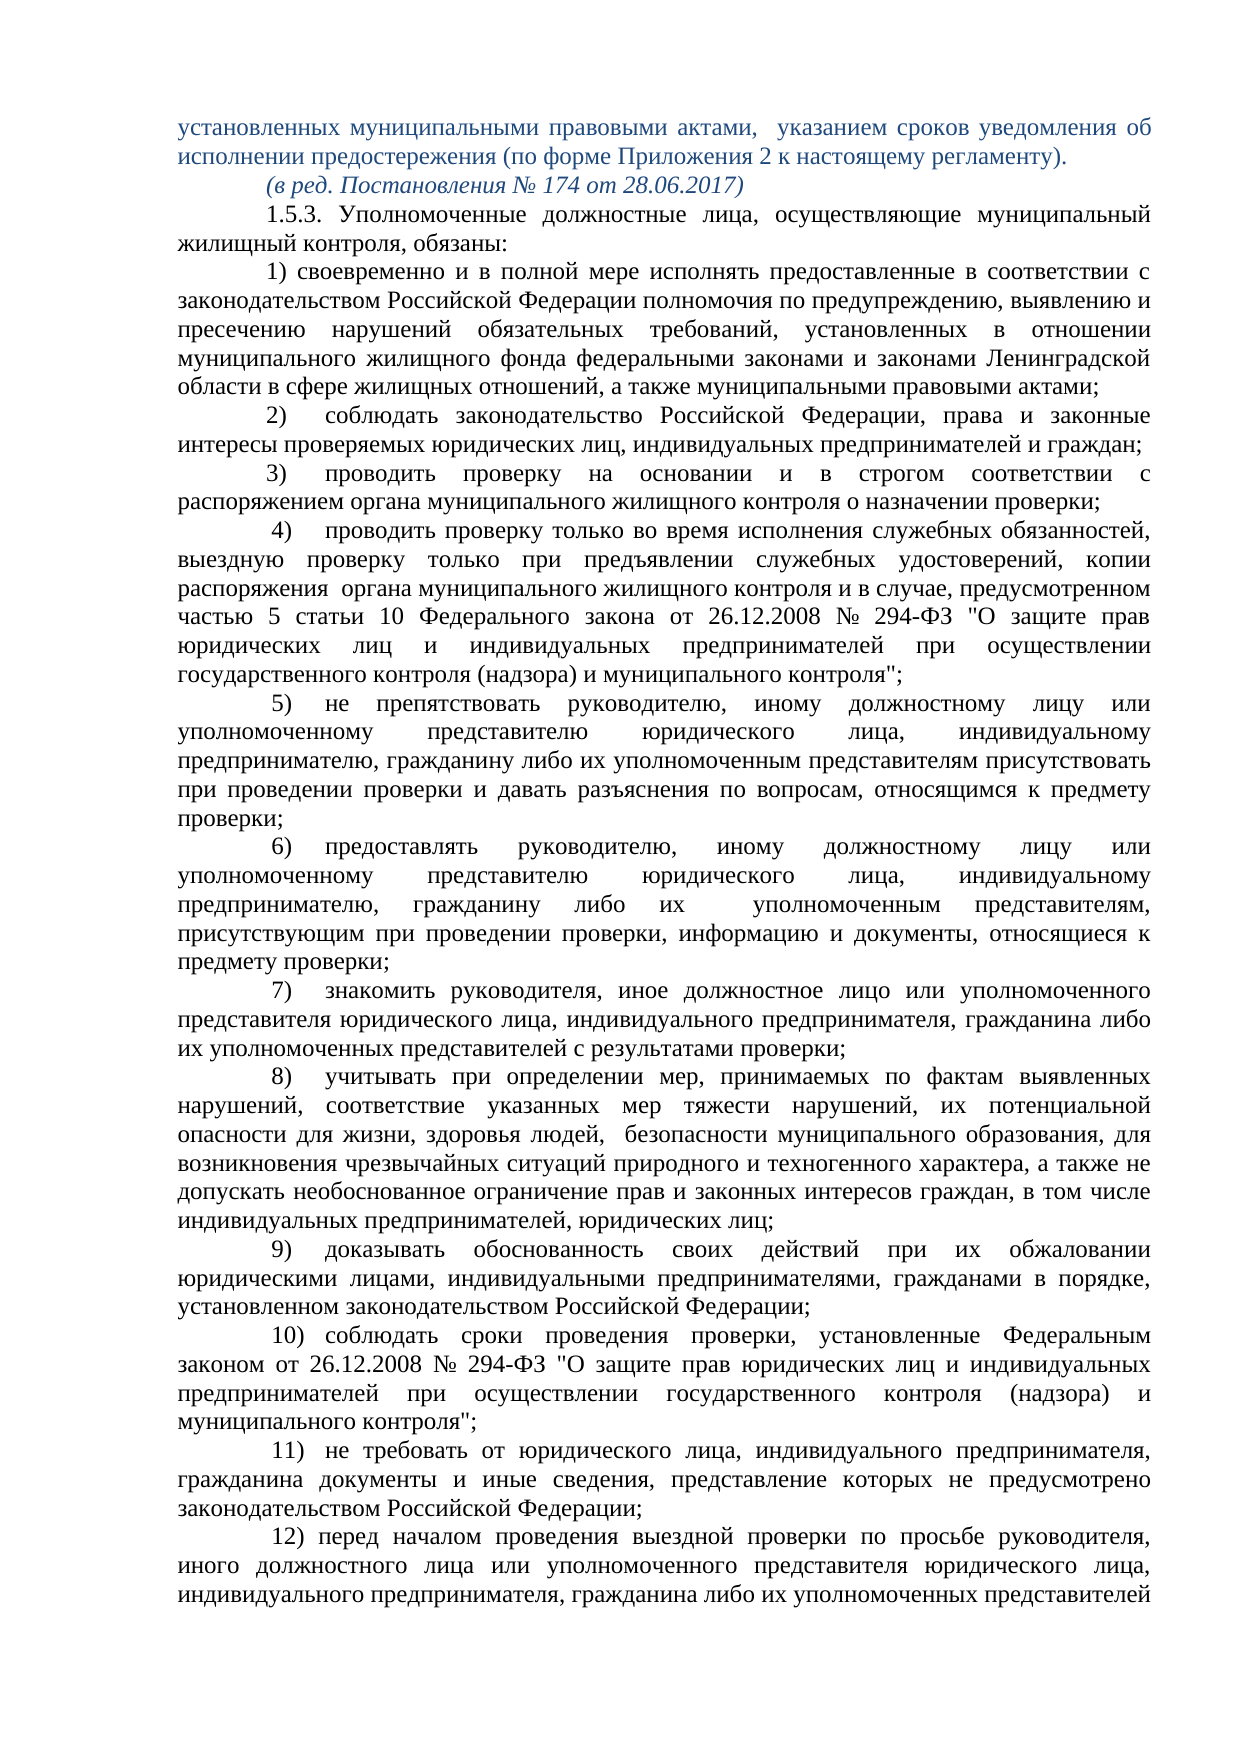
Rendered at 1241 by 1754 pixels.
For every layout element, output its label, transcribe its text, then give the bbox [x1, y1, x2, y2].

text 1.5.3. Уполномоченные должностные лица, осуществляющие муниципальный жилищный контроля, обязаны: [177, 199, 1152, 256]
text 3) проводить проверку на основании и в строгом соответствии с распоряжением органа муниципального жилищного контроля о назначении проверки; [177, 458, 1152, 515]
text 8) учитывать при определении мер, принимаемых по фактам выявленных нарушений, соответствие указанных мер тяжести нарушений, их потенциальной опасности для жизни, здоровья людей, безопасности муниципального образования, для возникновения чрезвычайных ситуаций природного и техногенного характера, а также не допускать необоснованное ограничение прав и законных интересов граждан, в том числе индивидуальных предпринимателей, юридических лиц; [177, 1061, 1152, 1234]
text 11) не требовать от юридического лица, индивидуального предпринимателя, гражданина документы и иные сведения, представление которых не предусмотрено законодательством Российской Федерации; [177, 1435, 1152, 1521]
text 10) соблюдать сроки проведения проверки, установленные Федеральным законом от 26.12.2008 № 294-ФЗ "О защите прав юридических лиц и индивидуальных предпринимателей при осуществлении государственного контроля (надзора) и муниципального контроля"; [177, 1320, 1152, 1435]
text 5) не препятствовать руководителю, иному должностному лицу или уполномоченному представителю юридического лица, индивидуальному предпринимателю, гражданину либо их уполномоченным представителям присутствовать при проведении проверки и давать разъяснения по вопросам, относящимся к предмету проверки; [177, 688, 1152, 831]
text 2) соблюдать законодательство Российской Федерации, права и законные интересы проверяемых юридических лиц, индивидуальных предпринимателей и граждан; [177, 400, 1152, 458]
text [177, 1521, 1152, 1608]
text 7) знакомить руководителя, иное должностное лицо или уполномоченного представителя юридического лица, индивидуального предпринимателя, гражданина либо их уполномоченных представителей с результатами проверки; [177, 975, 1152, 1061]
text 4) проводить проверку только во время исполнения служебных обязанностей, выездную проверку только при предъявлении служебных удостоверений, копии распоряжения органа муниципального жилищного контроля и в случае, предусмотренном частью 5 статьи 10 Федерального закона от 26.12.2008 № 294-ФЗ "О защите прав юридических лиц и индивидуальных предпринимателей при осуществлении государственного контроля (надзора) и муниципального контроля"; [177, 515, 1152, 688]
text 1) своевременно и в полной мере исполнять предоставленные в соответствии с законодательством Российской Федерации полномочия по предупреждению, выявлению и пресечению нарушений обязательных требований, установленных в отношении муниципального жилищного фонда федеральными законами и законами Ленинградской области в сфере жилищных отношений, а также муниципальными правовыми актами; [177, 256, 1152, 400]
text 9) доказывать обоснованность своих действий при их обжаловании юридическими лицами, индивидуальными предпринимателями, гражданами в порядке, установленном законодательством Российской Федерации; [177, 1234, 1152, 1320]
text (в ред. Постановления № 174 от 28.06.2017) [177, 170, 1152, 199]
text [177, 112, 1152, 170]
text 6) предоставлять руководителю, иному должностному лицу или уполномоченному представителю юридического лица, индивидуальному предпринимателю, гражданину либо их уполномоченным представителям, присутствующим при проведении проверки, информацию и документы, относящиеся к предмету проверки; [177, 831, 1152, 975]
